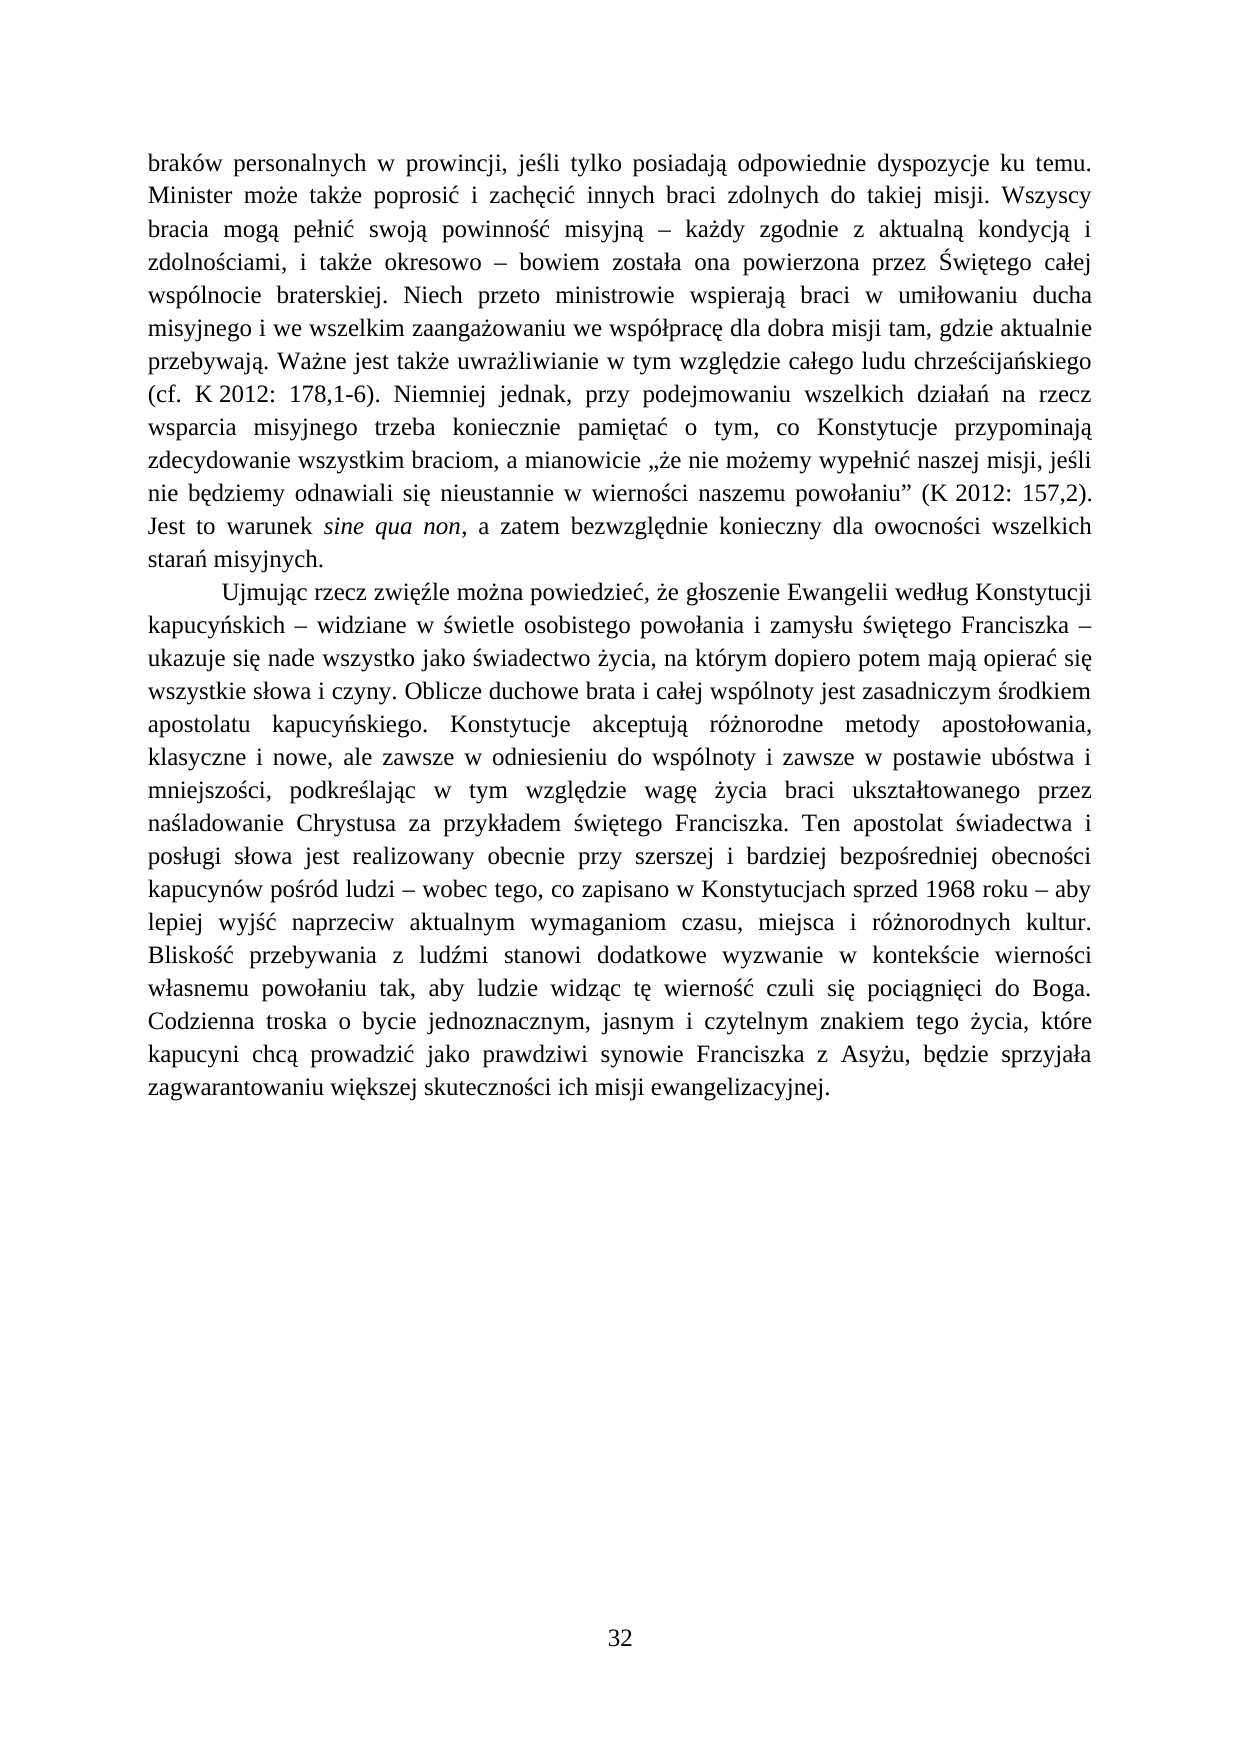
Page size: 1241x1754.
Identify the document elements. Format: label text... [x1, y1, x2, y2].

text Ujmując rzecz zwięźle można powiedzieć, że głoszenie Ewangelii według Konstytucji kapucyńskich – widziane w świetle osobistego powołania i zamysłu świętego Franciszka – ukazuje się nade wszystko jako świadectwo życia, na którym dopiero potem mają opierać się wszystkie słowa i czyny. Oblicze duchowe brata i całej wspólnoty jest zasadniczym środkiem apostolatu kapucyńskiego. Konstytucje akceptują różnorodne metody apostołowania, klasyczne i nowe, ale zawsze w odniesieniu do wspólnoty i zawsze w postawie ubóstwa i mniejszości, podkreślając w tym względzie wagę życia braci ukształtowanego przez naśladowanie Chrystusa za przykładem świętego Franciszka. Ten apostolat świadectwa i posługi słowa jest realizowany obecnie przy szerszej i bardziej bezpośredniej obecności kapucynów pośród ludzi – wobec tego, co zapisano w Konstytucjach sprzed 1968 roku – aby lepiej wyjść naprzeciw aktualnym wymaganiom czasu, miejsca i różnorodnych kultur. Bliskość przebywania z ludźmi stanowi dodatkowe wyzwanie w kontekście wierności własnemu powołaniu tak, aby ludzie widząc tę wierność czuli się pociągnięci do Boga. Codzienna troska o bycie jednoznacznym, jasnym i czytelnym znakiem tego życia, które kapucyni chcą prowadzić jako prawdziwi synowie Franciszka z Asyżu, będzie sprzyjała zagwarantowaniu większej skuteczności ich misji ewangelizacyjnej. [148, 577, 1093, 1101]
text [148, 148, 1093, 573]
